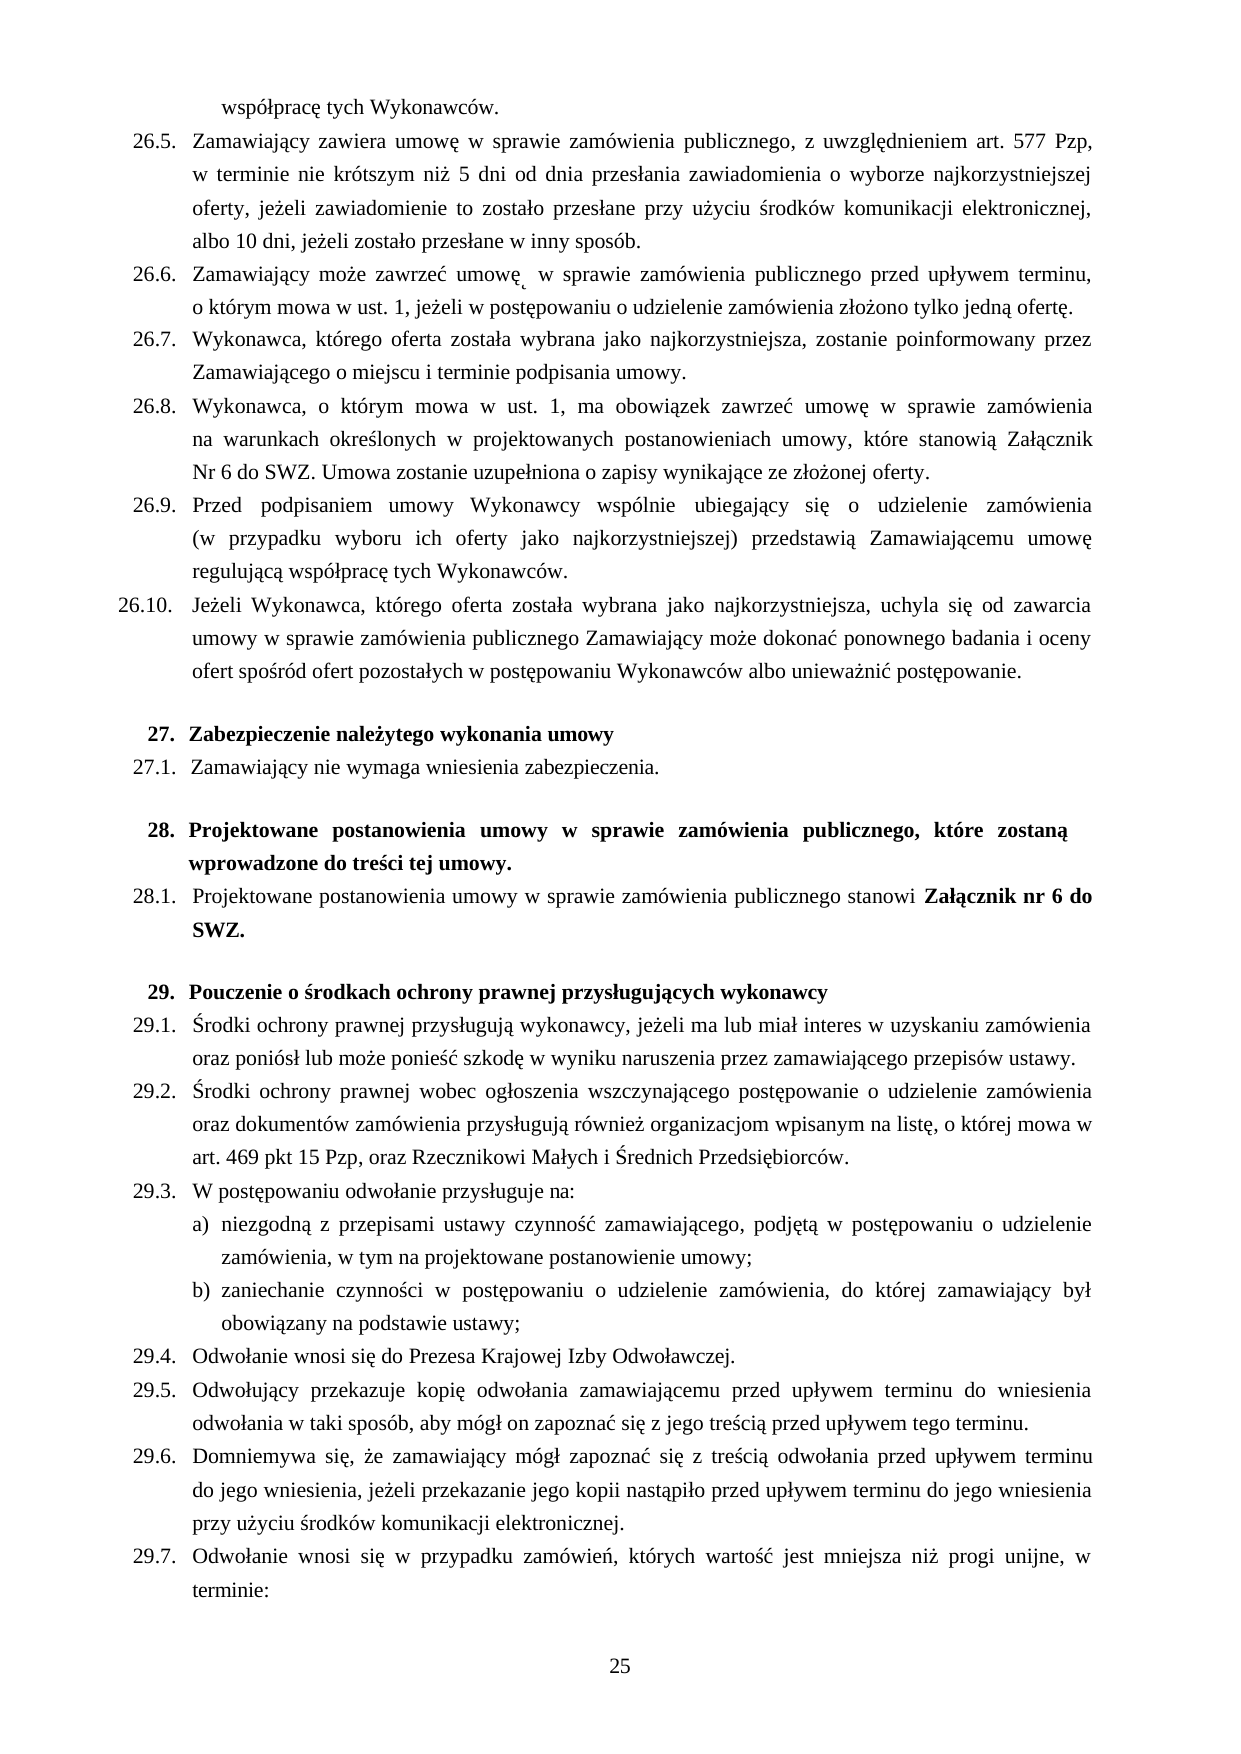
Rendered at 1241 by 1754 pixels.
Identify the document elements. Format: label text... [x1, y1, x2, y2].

subtitle Projektowane postanowienia umowy w sprawie zamówienia publicznego, które zostaną wprowadzone do treści tej umowy. [147, 817, 1093, 875]
list Jeżeli Wykonawca, którego oferta została wybrana jako najkorzystniejsza, uchyla się od zawarcia umowy w sprawie zamówienia publicznego Zamawiający może dokonać ponownego badania i oceny ofert spośród ofert pozostałych w postępowaniu Wykonawców albo unieważnić postępowanie. [118, 592, 1093, 683]
list Projektowane postanowienia umowy w sprawie zamówienia publicznego stanowi Załącznik nr 6 do SWZ. [133, 883, 1093, 942]
list niezgodną z przepisami ustawy czynność zamawiającego, podjętą w postępowaniu o udzielenie zamówienia, w tym na projektowane postanowienie umowy; [192, 1211, 1093, 1269]
list Środki ochrony prawnej wobec ogłoszenia wszczynającego postępowanie o udzielenie zamówienia oraz dokumentów zamówienia przysługują również organizacjom wpisanym na listę, o której mowa w art. 469 pkt 15 Pzp, oraz Rzecznikowi Małych i Średnich Przedsiębiorców. [133, 1078, 1093, 1169]
text 27.1. Zamawiający nie wymaga wniesienia zabezpieczenia. [133, 754, 1107, 779]
text współpracę tych Wykonawców. [221, 94, 1107, 119]
list Zamawiający może zawrzeć umowę˛ w sprawie zamówienia publicznego przed upływem terminu, o którym mowa w ust. 1, jeżeli w postępowaniu o udzielenie zamówienia złożono tylko jedną ofertę. [133, 261, 1092, 319]
list W postępowaniu odwołanie przysługuje na: [133, 1178, 1107, 1203]
list Wykonawca, którego oferta została wybrana jako najkorzystniejsza, zostanie poinformowany przez Zamawiającego o miejscu i terminie podpisania umowy. [133, 326, 1093, 384]
list Zamawiający zawiera umowę w sprawie zamówienia publicznego, z uwzględnieniem art. 577 Pzp, w terminie nie krótszym niż 5 dni od dnia przesłania zawiadomienia o wyborze najkorzystniejszej oferty, jeżeli zawiadomienie to zostało przesłane przy użyciu środków komunikacji elektronicznej, albo 10 dni, jeżeli zostało przesłane w inny sposób. [133, 128, 1093, 253]
list Środki ochrony prawnej przysługują wykonawcy, jeżeli ma lub miał interes w uzyskaniu zamówienia oraz poniósł lub może ponieść szkodę w wyniku naruszenia przez zamawiającego przepisów ustawy. [133, 1012, 1092, 1070]
list Przed podpisaniem umowy Wykonawcy wspólnie ubiegający się o udzielenie zamówienia (w przypadku wyboru ich oferty jako najkorzystniejszej) przedstawią Zamawiającemu umowę regulującą współpracę tych Wykonawców. [133, 492, 1093, 583]
list Odwołanie wnosi się w przypadku zamówień, których wartość jest mniejsza niż progi unijne, w terminie: [133, 1543, 1093, 1602]
list Domniemywa się, że zamawiający mógł zapoznać się z treścią odwołania przed upływem terminu do jego wniesienia, jeżeli przekazanie jego kopii nastąpiło przed upływem terminu do jego wniesienia przy użyciu środków komunikacji elektronicznej. [133, 1443, 1093, 1535]
list Odwołanie wnosi się do Prezesa Krajowej Izby Odwoławczej. [133, 1343, 1107, 1369]
subtitle Zabezpieczenie należytego wykonania umowy [147, 721, 1107, 746]
list zaniechanie czynności w postępowaniu o udzielenie zamówienia, do której zamawiający był obowiązany na podstawie ustawy; [192, 1277, 1092, 1336]
subtitle Pouczenie o środkach ochrony prawnej przysługujących wykonawcy [147, 979, 1107, 1004]
list Wykonawca, o którym mowa w ust. 1, ma obowiązek zawrzeć umowę w sprawie zamówienia na warunkach określonych w projektowanych postanowieniach umowy, które stanowią Załącznik Nr 6 do SWZ. Umowa zostanie uzupełniona o zapisy wynikające ze złożonej oferty. [133, 393, 1093, 484]
list Odwołujący przekazuje kopię odwołania zamawiającemu przed upływem terminu do wniesienia odwołania w taki sposób, aby mógł on zapoznać się z jego treścią przed upływem tego terminu. [133, 1377, 1093, 1435]
